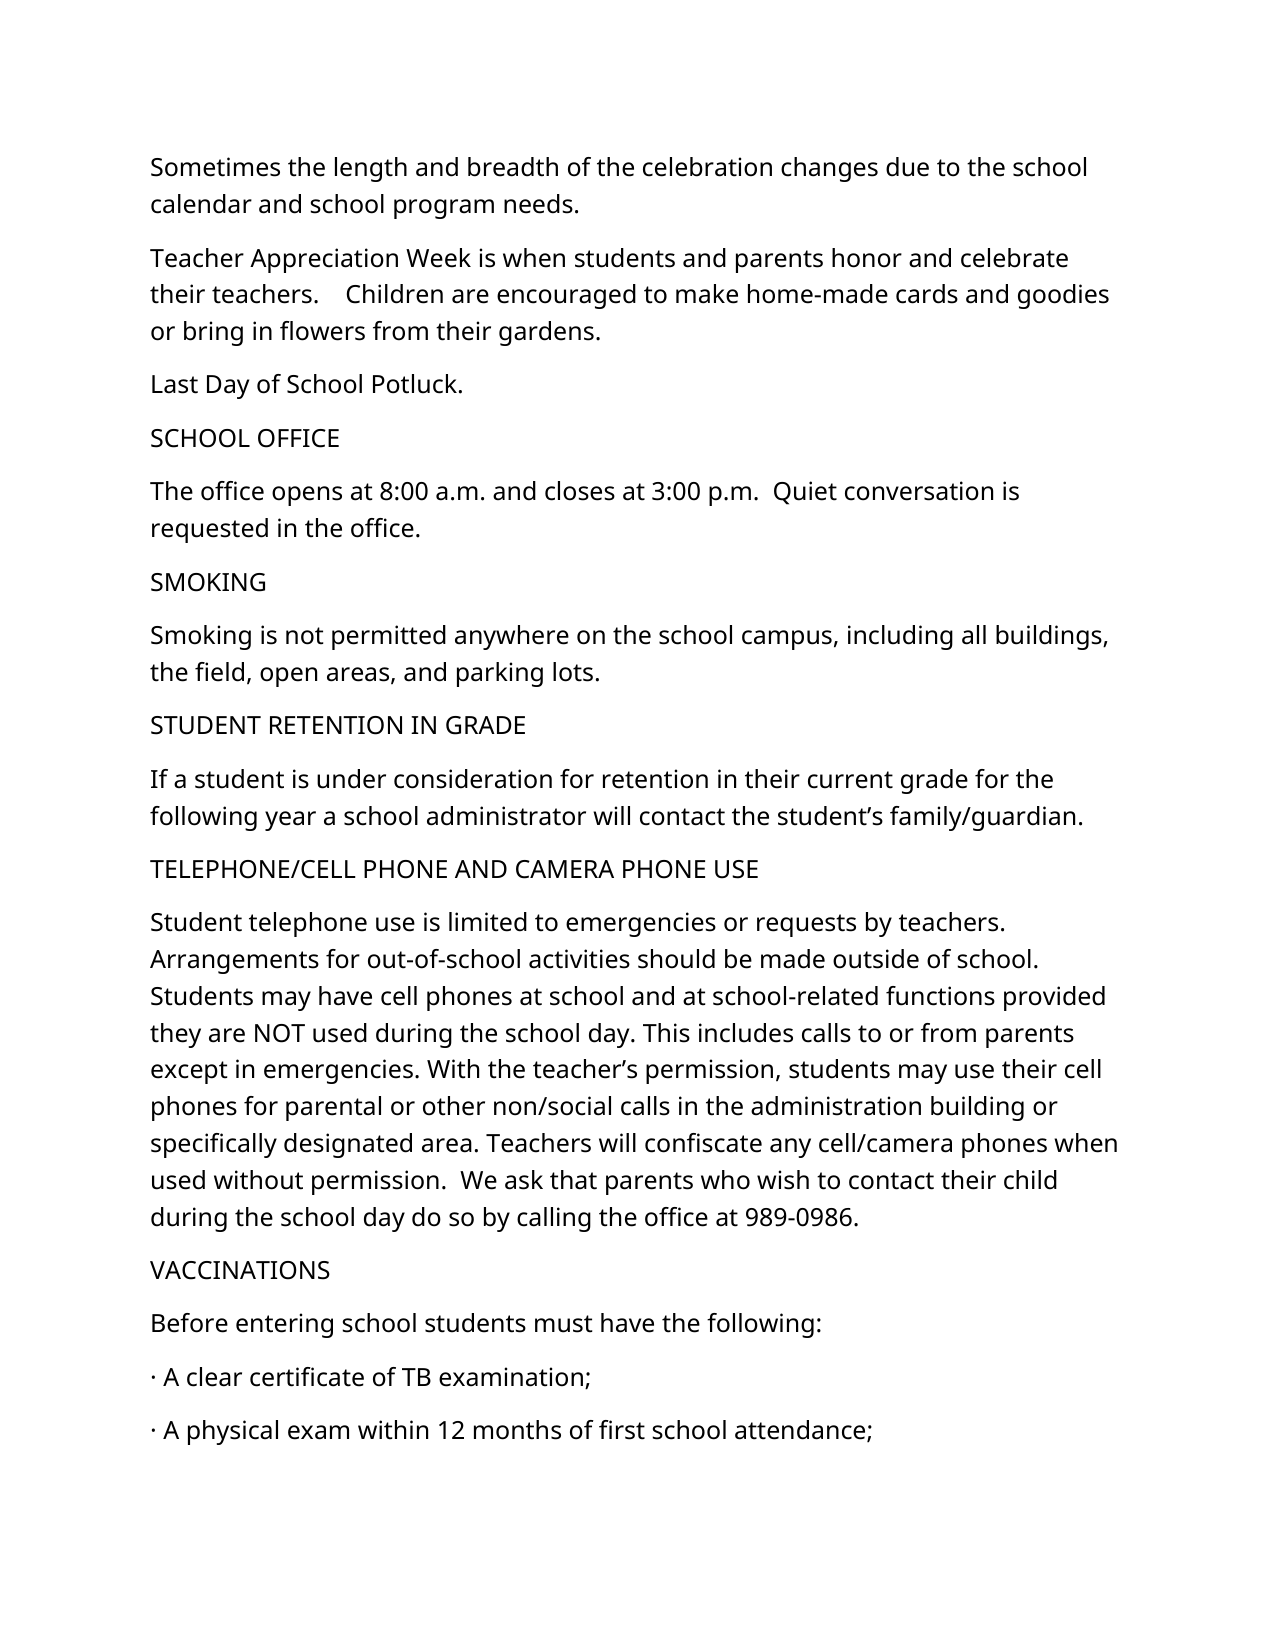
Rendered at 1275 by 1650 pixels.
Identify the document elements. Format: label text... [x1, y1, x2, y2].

text Last Day of School Potluck. [150, 367, 1125, 401]
text · A physical exam within 12 months of first school attendance; [150, 1413, 1125, 1447]
text Sometimes the length and breadth of the celebration changes due to the school calendar and school program needs. [150, 150, 1125, 221]
text SCHOOL OFFICE [150, 421, 1125, 455]
text The office opens at 8:00 a.m. and closes at 3:00 p.m. Quiet conversation is requested in the office. [150, 474, 1125, 545]
text SMOKING [150, 564, 1125, 598]
text STUDENT RETENTION IN GRADE [150, 708, 1125, 742]
text TELEPHONE/CELL PHONE AND CAMERA PHONE USE [150, 852, 1125, 886]
text Student telephone use is limited to emergencies or requests by teachers. Arrangements for out-of-school activities should be made outside of school. Students may have cell phones at school and at school-related functions provided they are NOT used during the school day. This includes calls to or from parents except in emergencies. With the teacher’s permission, students may use their cell phones for parental or other non/social calls in the administration building or specifically designated area. Teachers will confiscate any cell/camera phones when used without permission. We ask that parents who wish to contact their child during the school day do so by calling the office at 989-0986. [150, 905, 1125, 1233]
text VACCINATIONS [150, 1253, 1125, 1287]
text Teacher Appreciation Week is when students and parents honor and celebrate their teachers. Children are encouraged to make home-made cards and goodies or bring in flowers from their gardens. [150, 240, 1125, 348]
text Smoking is not permitted anywhere on the school campus, including all buildings, the field, open areas, and parking lots. [150, 618, 1125, 688]
text Before entering school students must have the following: [150, 1306, 1125, 1340]
text · A clear certificate of TB examination; [150, 1359, 1125, 1393]
text If a student is under consideration for retention in their current grade for the following year a school administrator will contact the student’s family/guardian. [150, 761, 1125, 832]
